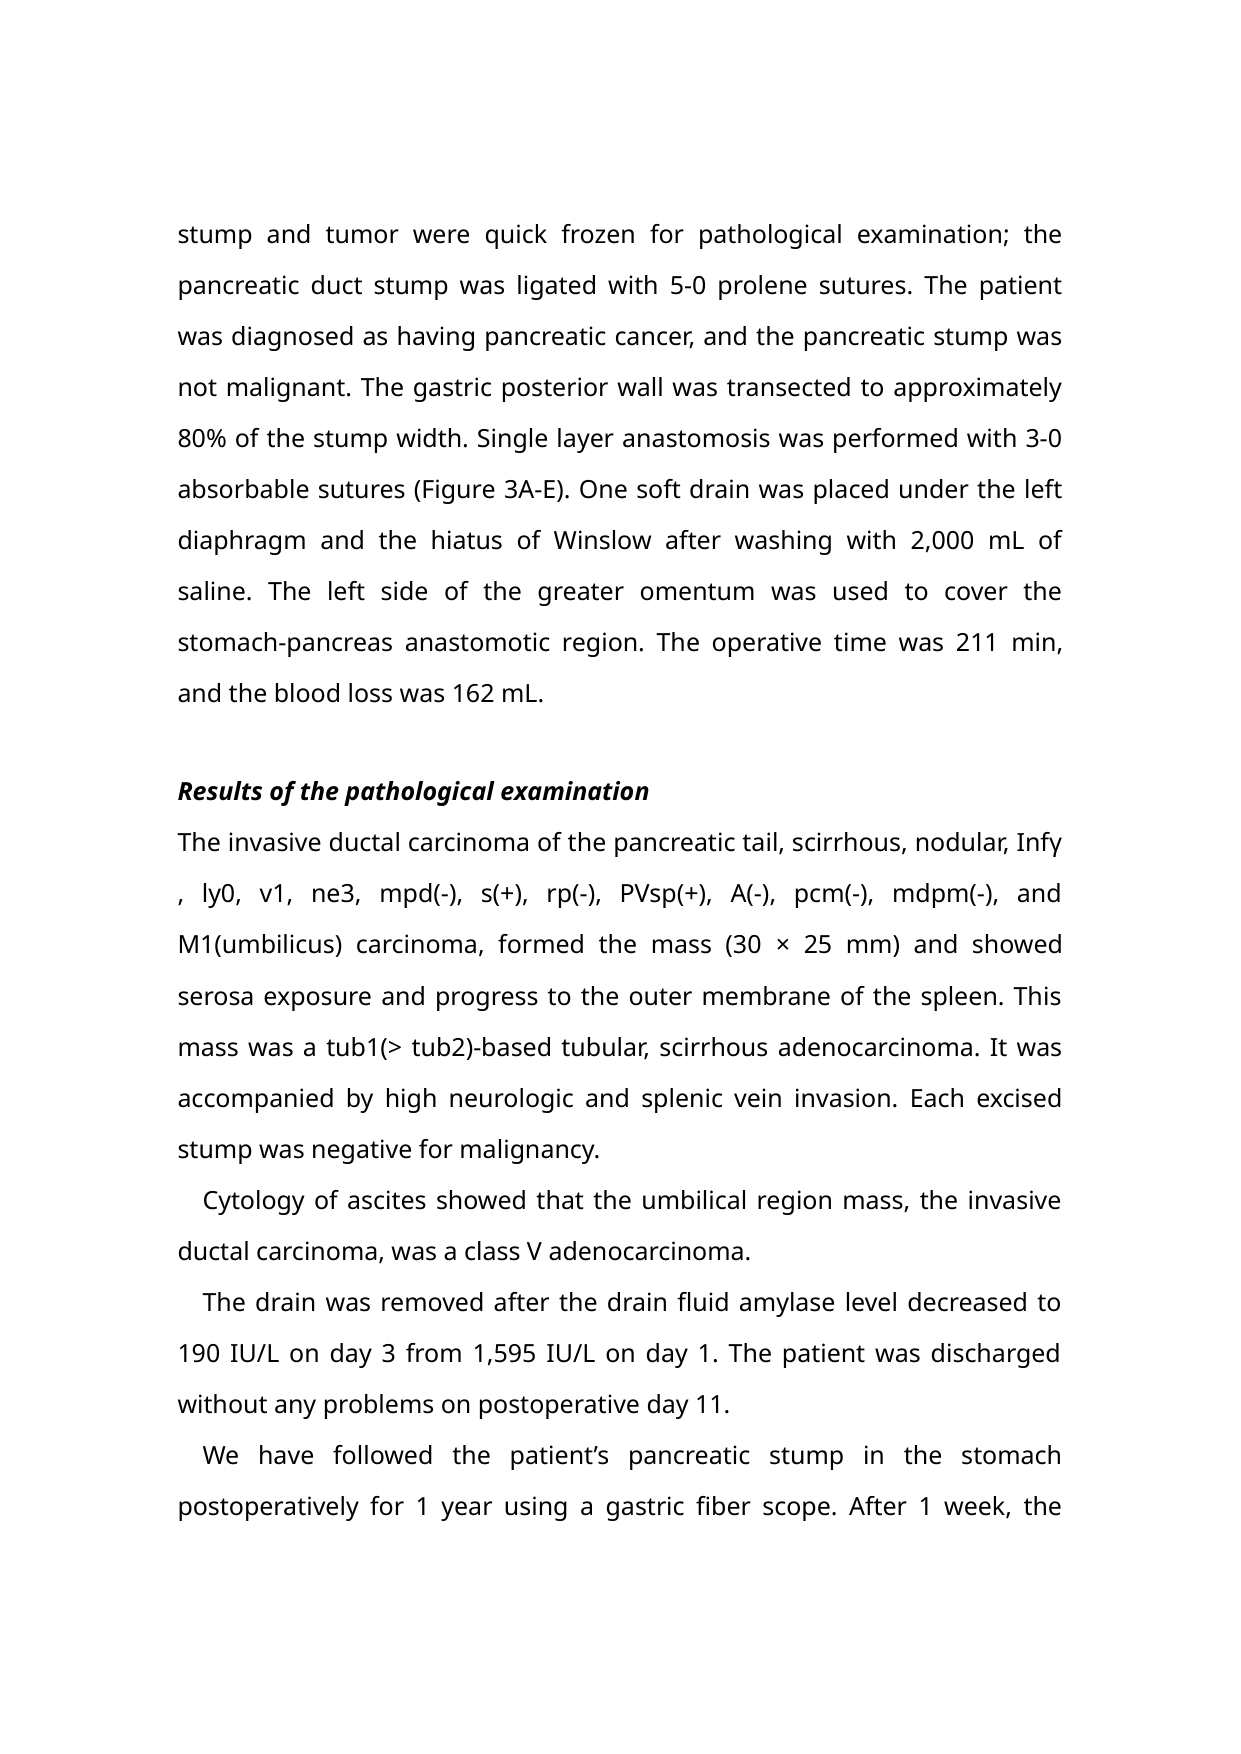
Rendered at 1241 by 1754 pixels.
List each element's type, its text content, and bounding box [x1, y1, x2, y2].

text Cytology of ascites showed that the umbilical region mass, the invasive ductal carcinoma, was a class V adenocarcinoma. [177, 1182, 1063, 1267]
text The invasive ductal carcinoma of the pancreatic tail, scirrhous, nodular, Infγ , ly0, v1, ne3, mpd(-), s(+), rp(-), PVsp(+), A(-), pcm(-), mdpm(-), and M1(umbilicus) carcinoma, formed the mass (30 × 25 mm) and showed serosa exposure and progress to the outer membrane of the spleen. This mass was a tub1(> tub2)-based tubular, scirrhous adenocarcinoma. It was accompanied by high neurologic and splenic vein invasion. Each excised stump was negative for malignancy. [177, 825, 1063, 1165]
text The drain was removed after the drain fluid amylase level decreased to 190 IU/L on day 3 from 1,595 IU/L on day 1. The patient was discharged without any problems on postoperative day 11. [177, 1284, 1063, 1421]
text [177, 1437, 1063, 1523]
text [177, 217, 1063, 710]
text Results of the pathological examination [177, 774, 1063, 808]
